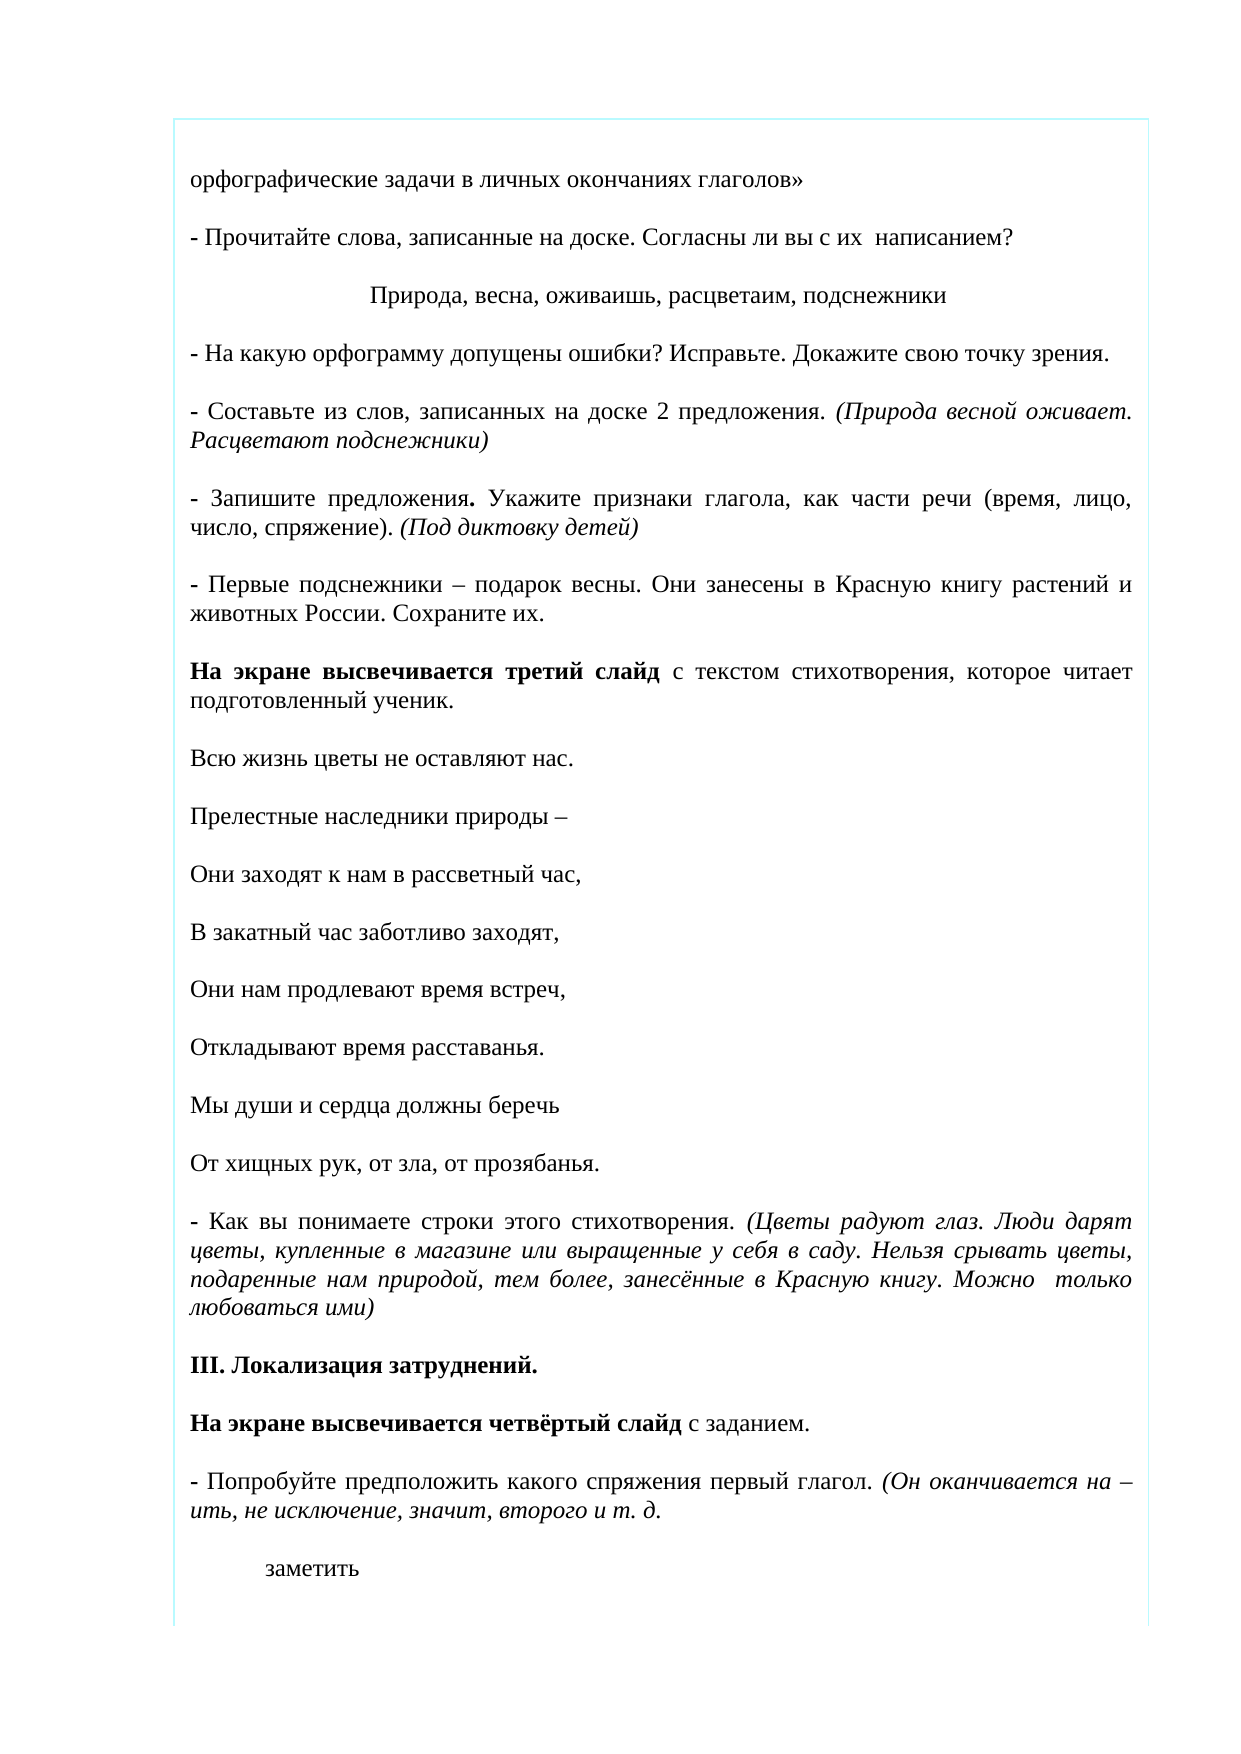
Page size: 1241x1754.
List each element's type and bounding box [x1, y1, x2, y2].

table_header [175, 120, 1148, 1626]
